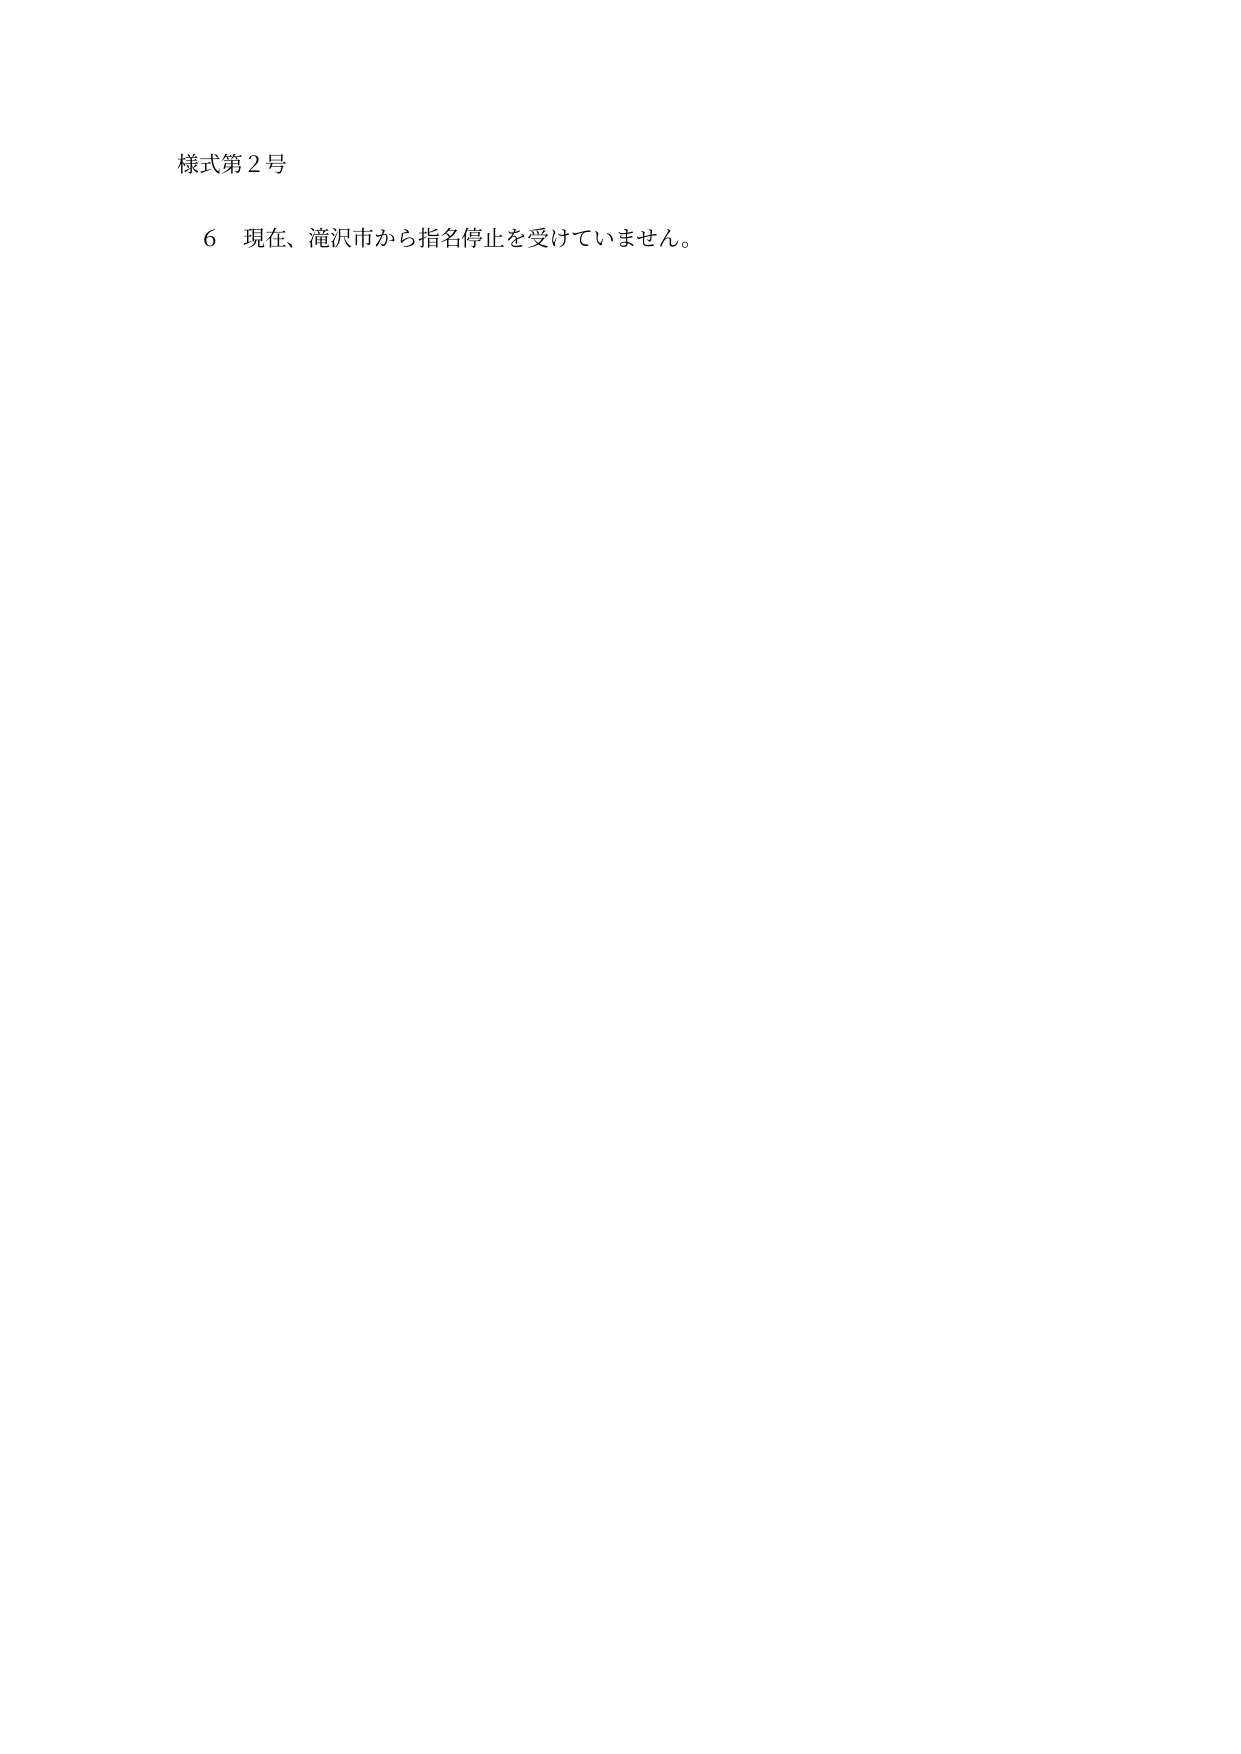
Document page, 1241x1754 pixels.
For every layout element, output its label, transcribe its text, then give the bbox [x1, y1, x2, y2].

text ６ 現在、滝沢市から指名停止を受けていません。 [199, 218, 1063, 255]
